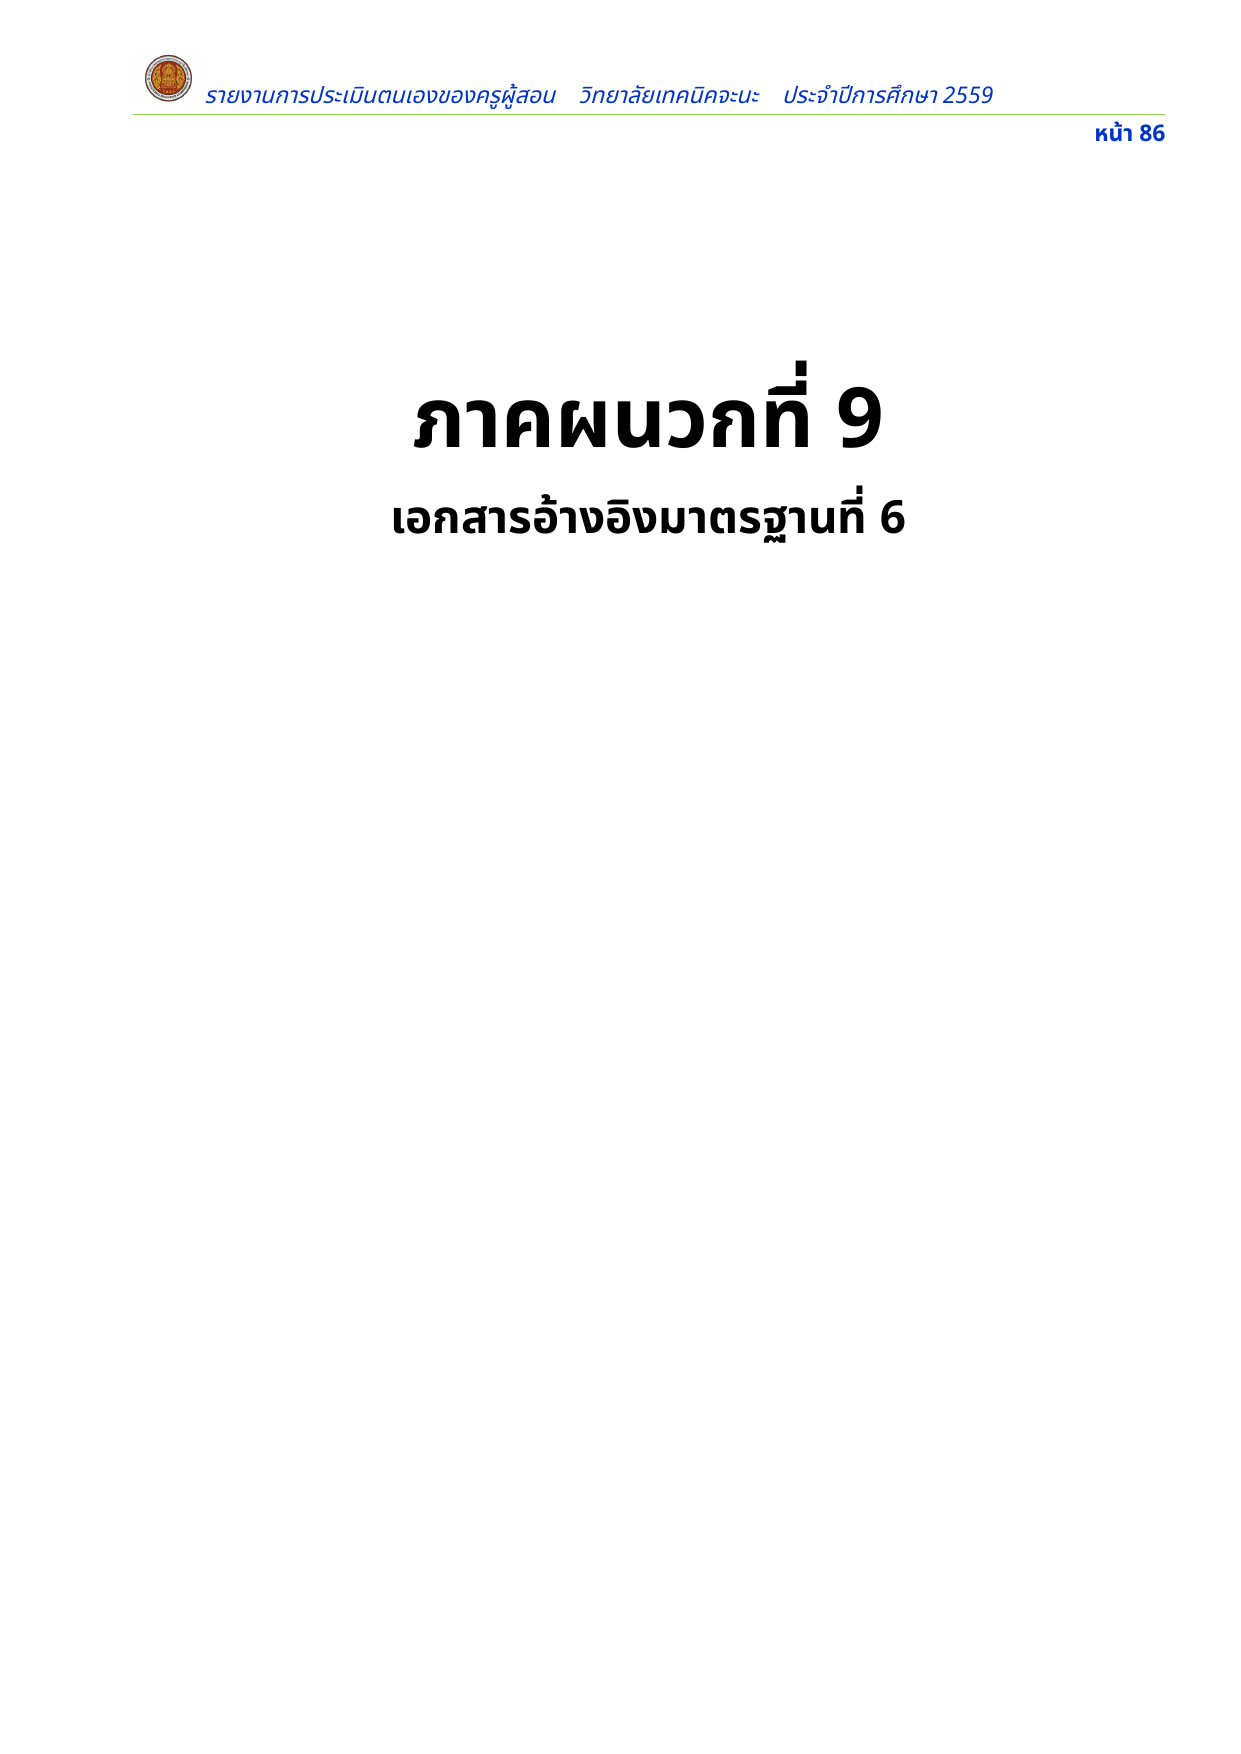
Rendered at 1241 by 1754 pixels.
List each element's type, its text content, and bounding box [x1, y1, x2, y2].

text เอกสารอ้างอิงมาตรฐานที่ 6 [133, 485, 1162, 554]
text ภาคผนวกที่ 9 [133, 358, 1162, 485]
picture [132, 52, 205, 104]
